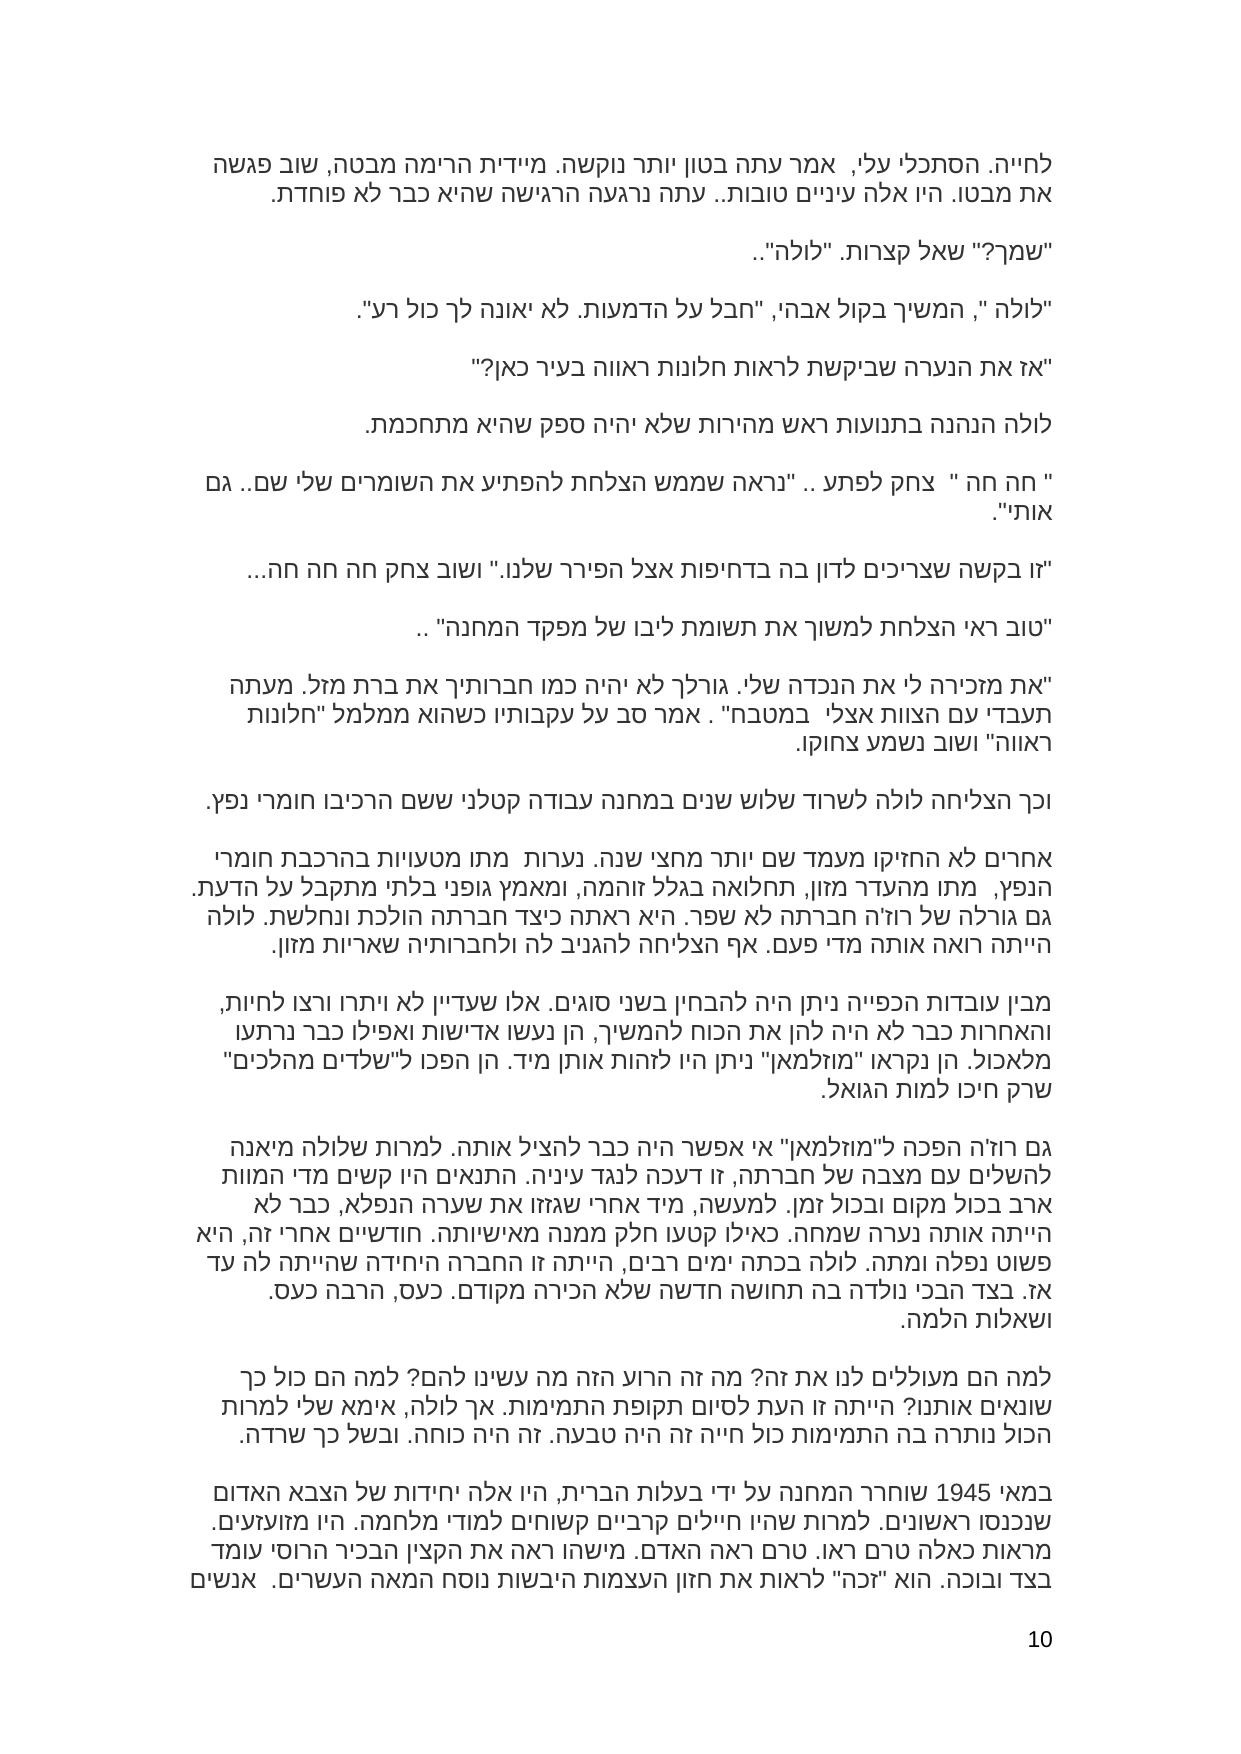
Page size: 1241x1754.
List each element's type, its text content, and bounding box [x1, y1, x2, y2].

text "לולה ", המשיך בקול אבהי, "חבל על הדמעות. לא יאונה לך כול רע". [187, 294, 1053, 323]
text "שמך?" שאל קצרות. "לולה".. [187, 237, 1053, 265]
text " חה חה " צחק לפתע .. "נראה שממש הצלחת להפתיע את השומרים שלי שם.. גם אותי". [187, 468, 1053, 526]
text אחרים לא החזיקו מעמד שם יותר מחצי שנה. נערות מתו מטעויות בהרכבת חומרי הנפץ, מתו מהעדר מזון, תחלואה בגלל זוהמה, ומאמץ גופני בלתי מתקבל על הדעת. גם גורלה של רוז'ה חברתה לא שפר. היא ראתה כיצד חברתה הולכת ונחלשת. לולה הייתה רואה אותה מדי פעם. אף הצליחה להגניב לה ולחברותיה שאריות מזון. [187, 844, 1053, 959]
text וכך הצליחה לולה לשרוד שלוש שנים במחנה עבודה קטלני ששם הרכיבו חומרי נפץ. [187, 786, 1053, 815]
text "אז את הנערה שביקשת לראות חלונות ראווה בעיר כאן?" [187, 352, 1053, 381]
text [187, 150, 1053, 207]
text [187, 1478, 1053, 1593]
text מבין עובדות הכפייה ניתן היה להבחין בשני סוגים. אלו שעדיין לא ויתרו ורצו לחיות, והאחרות כבר לא היה להן את הכוח להמשיך, הן נעשו אדישות ואפילו כבר נרתעו מלאכול. הן נקראו "מוזלמאן" ניתן היו לזהות אותן מיד. הן הפכו ל"שלדים מהלכים" שרק חיכו למות הגואל. [187, 988, 1053, 1103]
text לולה הנהנה בתנועות ראש מהירות שלא יהיה ספק שהיא מתחכמת. [187, 410, 1053, 439]
text למה הם מעוללים לנו את זה? מה זה הרוע הזה מה עשינו להם? למה הם כול כך שונאים אותנו? הייתה זו העת לסיום תקופת התמימות. אך לולה, אימא שלי למרות הכול נותרה בה התמימות כול חייה זה היה טבעה. זה היה כוחה. ובשל כך שרדה. [187, 1363, 1053, 1449]
text "זו בקשה שצריכים לדון בה בדחיפות אצל הפירר שלנו." ושוב צחק חה חה חה... [187, 555, 1053, 584]
text "את מזכירה לי את הנכדה שלי. גורלך לא יהיה כמו חברותיך את ברת מזל. מעתה תעבדי עם הצוות אצלי במטבח" . אמר סב על עקבותיו כשהוא ממלמל "חלונות ראווה" ושוב נשמע צחוקו. [187, 671, 1053, 757]
text "טוב ראי הצלחת למשוך את תשומת ליבו של מפקד המחנה" .. [187, 613, 1053, 642]
text גם רוז'ה הפכה ל"מוזלמאן" אי אפשר היה כבר להציל אותה. למרות שלולה מיאנה להשלים עם מצבה של חברתה, זו דעכה לנגד עיניה. התנאים היו קשים מדי המוות ארב בכול מקום ובכול זמן. למעשה, מיד אחרי שגזזו את שערה הנפלא, כבר לא הייתה אותה נערה שמחה. כאילו קטעו חלק ממנה מאישיותה. חודשיים אחרי זה, היא פשוט נפלה ומתה. לולה בכתה ימים רבים, הייתה זו החברה היחידה שהייתה לה עד אז. בצד הבכי נולדה בה תחושה חדשה שלא הכירה מקודם. כעס, הרבה כעס. ושאלות הלמה. [187, 1132, 1053, 1334]
